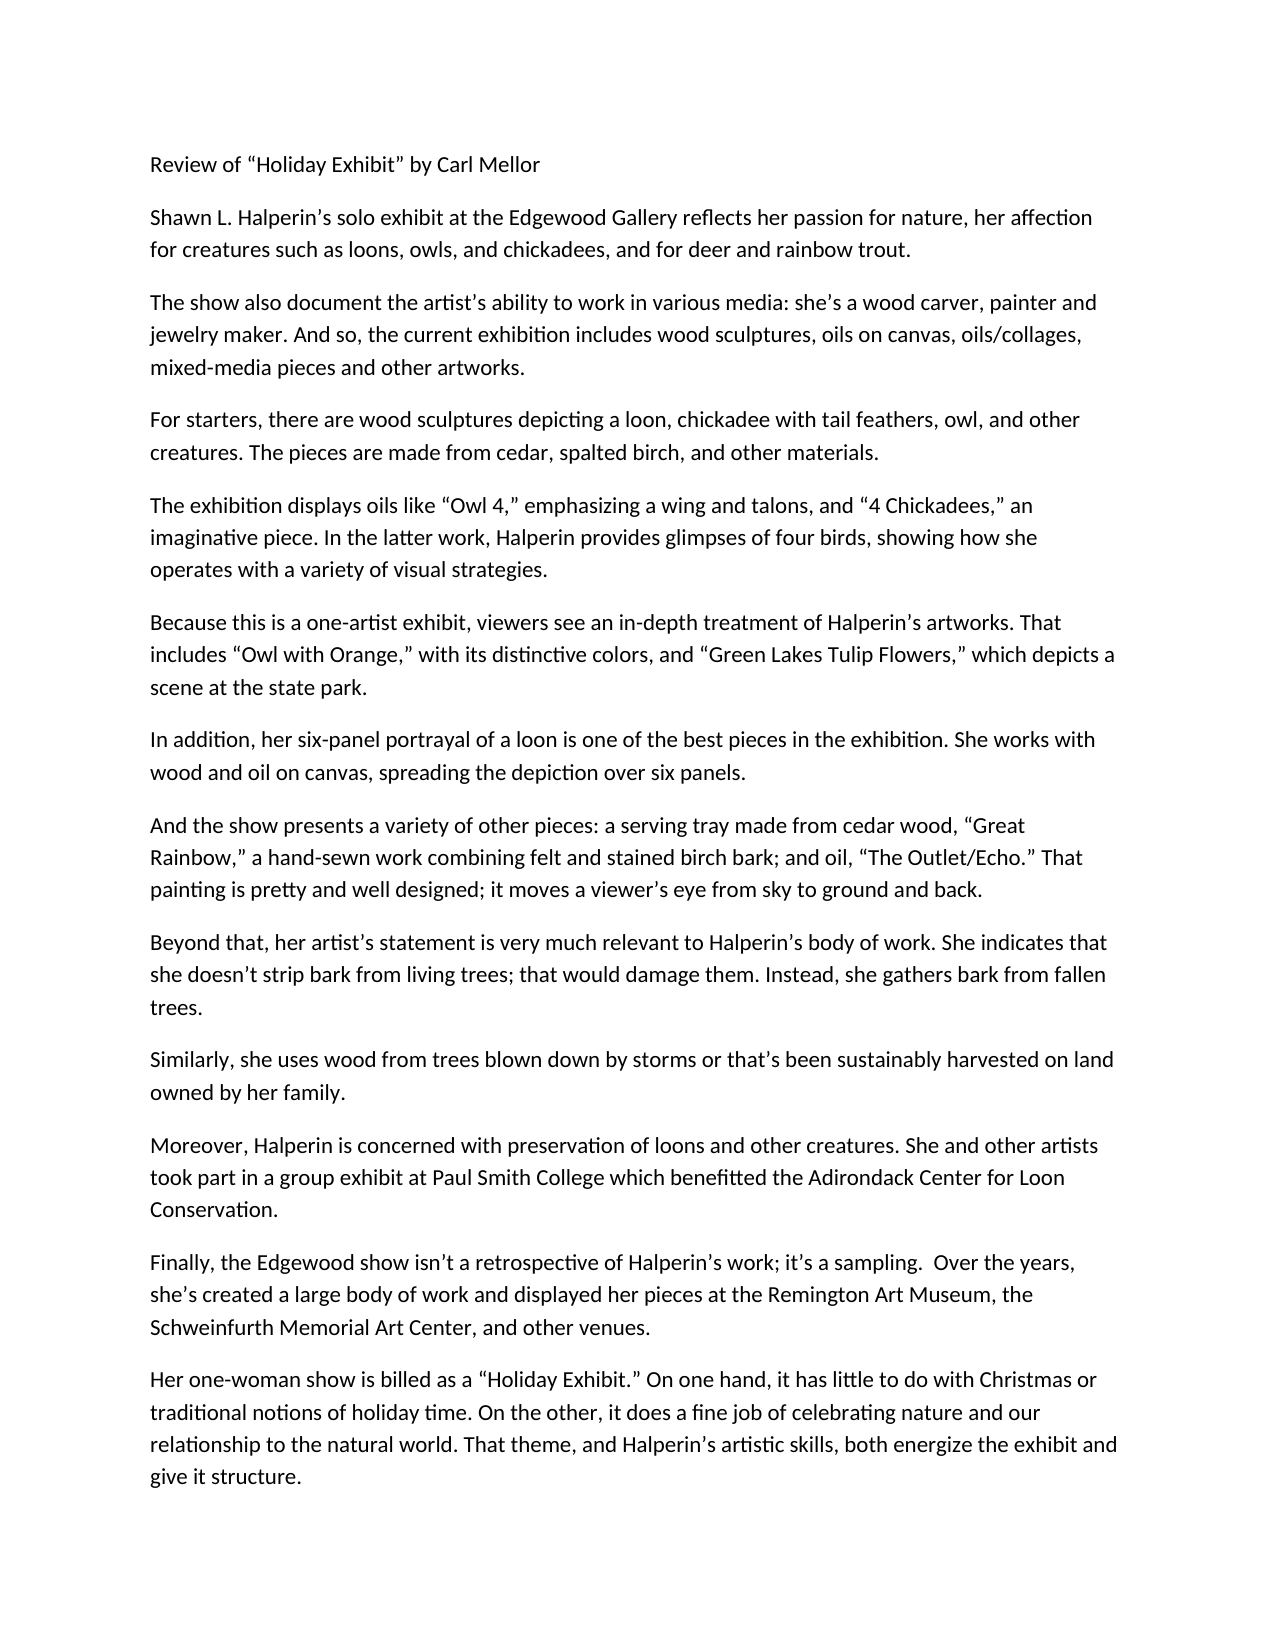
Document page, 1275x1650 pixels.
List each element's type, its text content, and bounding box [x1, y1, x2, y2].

text Finally, the Edgewood show isn’t a retrospective of Halperin’s work; it’s a sampling. Over the years, she’s created a large body of work and displayed her pieces at the Remington Art Museum, the Schweinfurth Memorial Art Center, and other venues. [150, 1248, 1125, 1341]
text Similarly, she uses wood from trees blown down by storms or that’s been sustainably harvested on land owned by her family. [150, 1046, 1125, 1106]
text Beyond that, her artist’s statement is very much relevant to Halperin’s body of work. She indicates that she doesn’t strip bark from living trees; that would damage them. Instead, she gathers bark from fallen trees. [150, 928, 1125, 1021]
text Review of “Holiday Exhibit” by Carl Mellor [150, 150, 1125, 178]
text Shawn L. Halperin’s solo exhibit at the Edgewood Gallery reflects her passion for nature, her affection for creatures such as loons, owls, and chickadees, and for deer and rainbow trout. [150, 203, 1125, 263]
text And the show presents a variety of other pieces: a serving tray made from cedar wood, “Great Rainbow,” a hand-sewn work combining felt and stained birch bark; and oil, “The Outlet/Echo.” That painting is pretty and well designed; it moves a viewer’s eye from sky to ground and back. [150, 811, 1125, 903]
text The exhibition displays oils like “Owl 4,” emphasizing a wing and talons, and “4 Chickadees,” an imaginative piece. In the latter work, Halperin provides glimpses of four birds, showing how she operates with a variety of visual strategies. [150, 491, 1125, 583]
text Her one-woman show is billed as a “Holiday Exhibit.” On one hand, it has little to do with Christmas or traditional notions of holiday time. On the other, it does a fine job of celebrating nature and our relationship to the natural world. That theme, and Halperin’s artistic skills, both energize the exhibit and give it structure. [150, 1366, 1125, 1490]
text Because this is a one-artist exhibit, viewers see an in-depth treatment of Halperin’s artworks. That includes “Owl with Orange,” with its distinctive colors, and “Green Lakes Tulip Flowers,” which depicts a scene at the state park. [150, 608, 1125, 701]
text Moreover, Halperin is concerned with preservation of loons and other creatures. She and other artists took part in a group exhibit at Paul Smith College which benefitted the Adirondack Center for Loon Conservation. [150, 1131, 1125, 1223]
text In addition, her six-panel portrayal of a loon is one of the best pieces in the exhibition. She works with wood and oil on canvas, spreading the depiction over six panels. [150, 726, 1125, 786]
text For starters, there are wood sculptures depicting a loon, chickadee with tail feathers, owl, and other creatures. The pieces are made from cedar, spalted birch, and other materials. [150, 406, 1125, 466]
text The show also document the artist’s ability to work in various media: she’s a wood carver, painter and jewelry maker. And so, the current exhibition includes wood sculptures, oils on canvas, oils/collages, mixed-media pieces and other artworks. [150, 288, 1125, 381]
